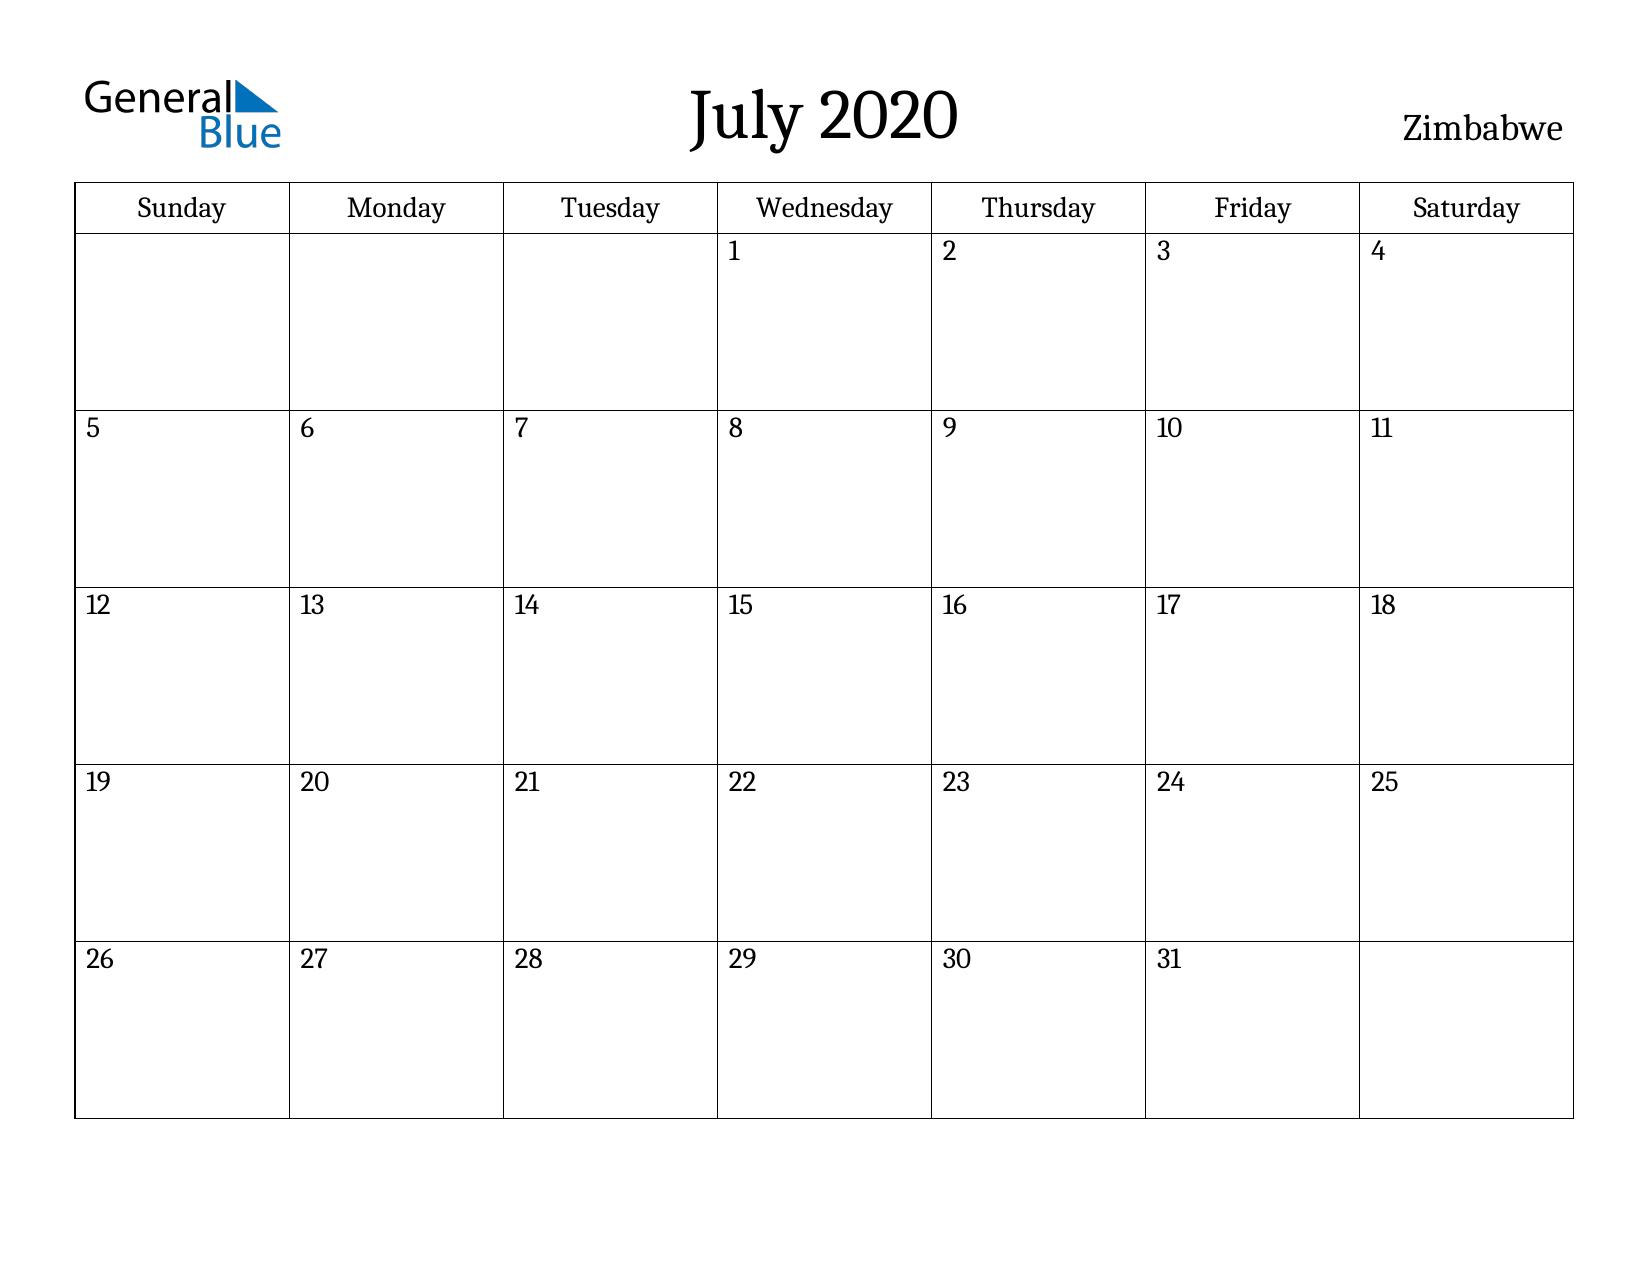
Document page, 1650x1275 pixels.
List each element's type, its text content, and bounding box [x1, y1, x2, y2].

table_header [75, 75, 503, 182]
table_cell [504, 983, 717, 1118]
table_cell [718, 275, 931, 410]
table_cell 15 [718, 588, 931, 629]
table_cell 24 [1146, 765, 1359, 806]
table_cell 3 [1146, 234, 1359, 275]
table_cell [76, 983, 289, 1118]
table_cell [1360, 452, 1573, 587]
table_cell [76, 452, 289, 587]
table_cell Tuesday [504, 183, 717, 233]
table_cell 5 [76, 411, 289, 452]
table_cell 30 [932, 942, 1145, 983]
table_cell [1146, 452, 1359, 587]
table_cell 25 [1360, 765, 1573, 806]
table_cell 16 [932, 588, 1145, 629]
table_cell 8 [718, 411, 931, 452]
table_cell 29 [718, 942, 931, 983]
table_cell [504, 234, 717, 275]
table_cell [718, 629, 931, 764]
table_cell 14 [504, 588, 717, 629]
table_cell 21 [504, 765, 717, 806]
table_cell [1360, 629, 1573, 764]
table_header July 2020 [503, 75, 1146, 182]
table_cell 17 [1146, 588, 1359, 629]
table_cell Monday [290, 183, 503, 233]
table_cell 13 [290, 588, 503, 629]
table_cell 20 [290, 765, 503, 806]
table_cell 7 [504, 411, 717, 452]
table_cell 6 [290, 411, 503, 452]
table_cell [290, 806, 503, 941]
table_cell [290, 452, 503, 587]
table_cell [1360, 942, 1573, 983]
table_cell [932, 629, 1145, 764]
table_cell Sunday [76, 183, 289, 233]
table_cell Saturday [1360, 183, 1573, 233]
table_cell [718, 452, 931, 587]
table_cell Thursday [932, 183, 1145, 233]
table_cell [1146, 629, 1359, 764]
table_cell [76, 629, 289, 764]
table_cell [504, 452, 717, 587]
table_header Zimbabwe [1146, 75, 1574, 182]
table_cell [1360, 275, 1573, 410]
table_cell 31 [1146, 942, 1359, 983]
table_cell 4 [1360, 234, 1573, 275]
table_cell [932, 452, 1145, 587]
table_cell [932, 275, 1145, 410]
picture [85, 80, 281, 148]
table_cell [76, 234, 289, 275]
table_cell [290, 234, 503, 275]
table_cell [1360, 983, 1573, 1118]
table_cell [718, 806, 931, 941]
table_cell [1146, 275, 1359, 410]
table_cell [290, 629, 503, 764]
table_cell [1146, 806, 1359, 941]
table_cell 1 [718, 234, 931, 275]
table_cell 10 [1146, 411, 1359, 452]
table_cell [76, 275, 289, 410]
table_cell 22 [718, 765, 931, 806]
table_cell 23 [932, 765, 1145, 806]
table_cell 19 [76, 765, 289, 806]
table_cell 11 [1360, 411, 1573, 452]
table_cell [504, 806, 717, 941]
table_cell 2 [932, 234, 1145, 275]
table_cell Friday [1146, 183, 1359, 233]
table_cell [504, 629, 717, 764]
table_cell 9 [932, 411, 1145, 452]
table_cell Wednesday [718, 183, 931, 233]
table_cell [718, 983, 931, 1118]
table_cell 28 [504, 942, 717, 983]
table_cell [1360, 806, 1573, 941]
table_cell [932, 806, 1145, 941]
table_cell 12 [76, 588, 289, 629]
table_cell [290, 275, 503, 410]
table_cell [1146, 983, 1359, 1118]
table_cell 18 [1360, 588, 1573, 629]
table_cell [504, 275, 717, 410]
table_cell [932, 983, 1145, 1118]
table_cell 26 [76, 942, 289, 983]
table_cell 27 [290, 942, 503, 983]
table_cell [290, 983, 503, 1118]
table_cell [76, 806, 289, 941]
